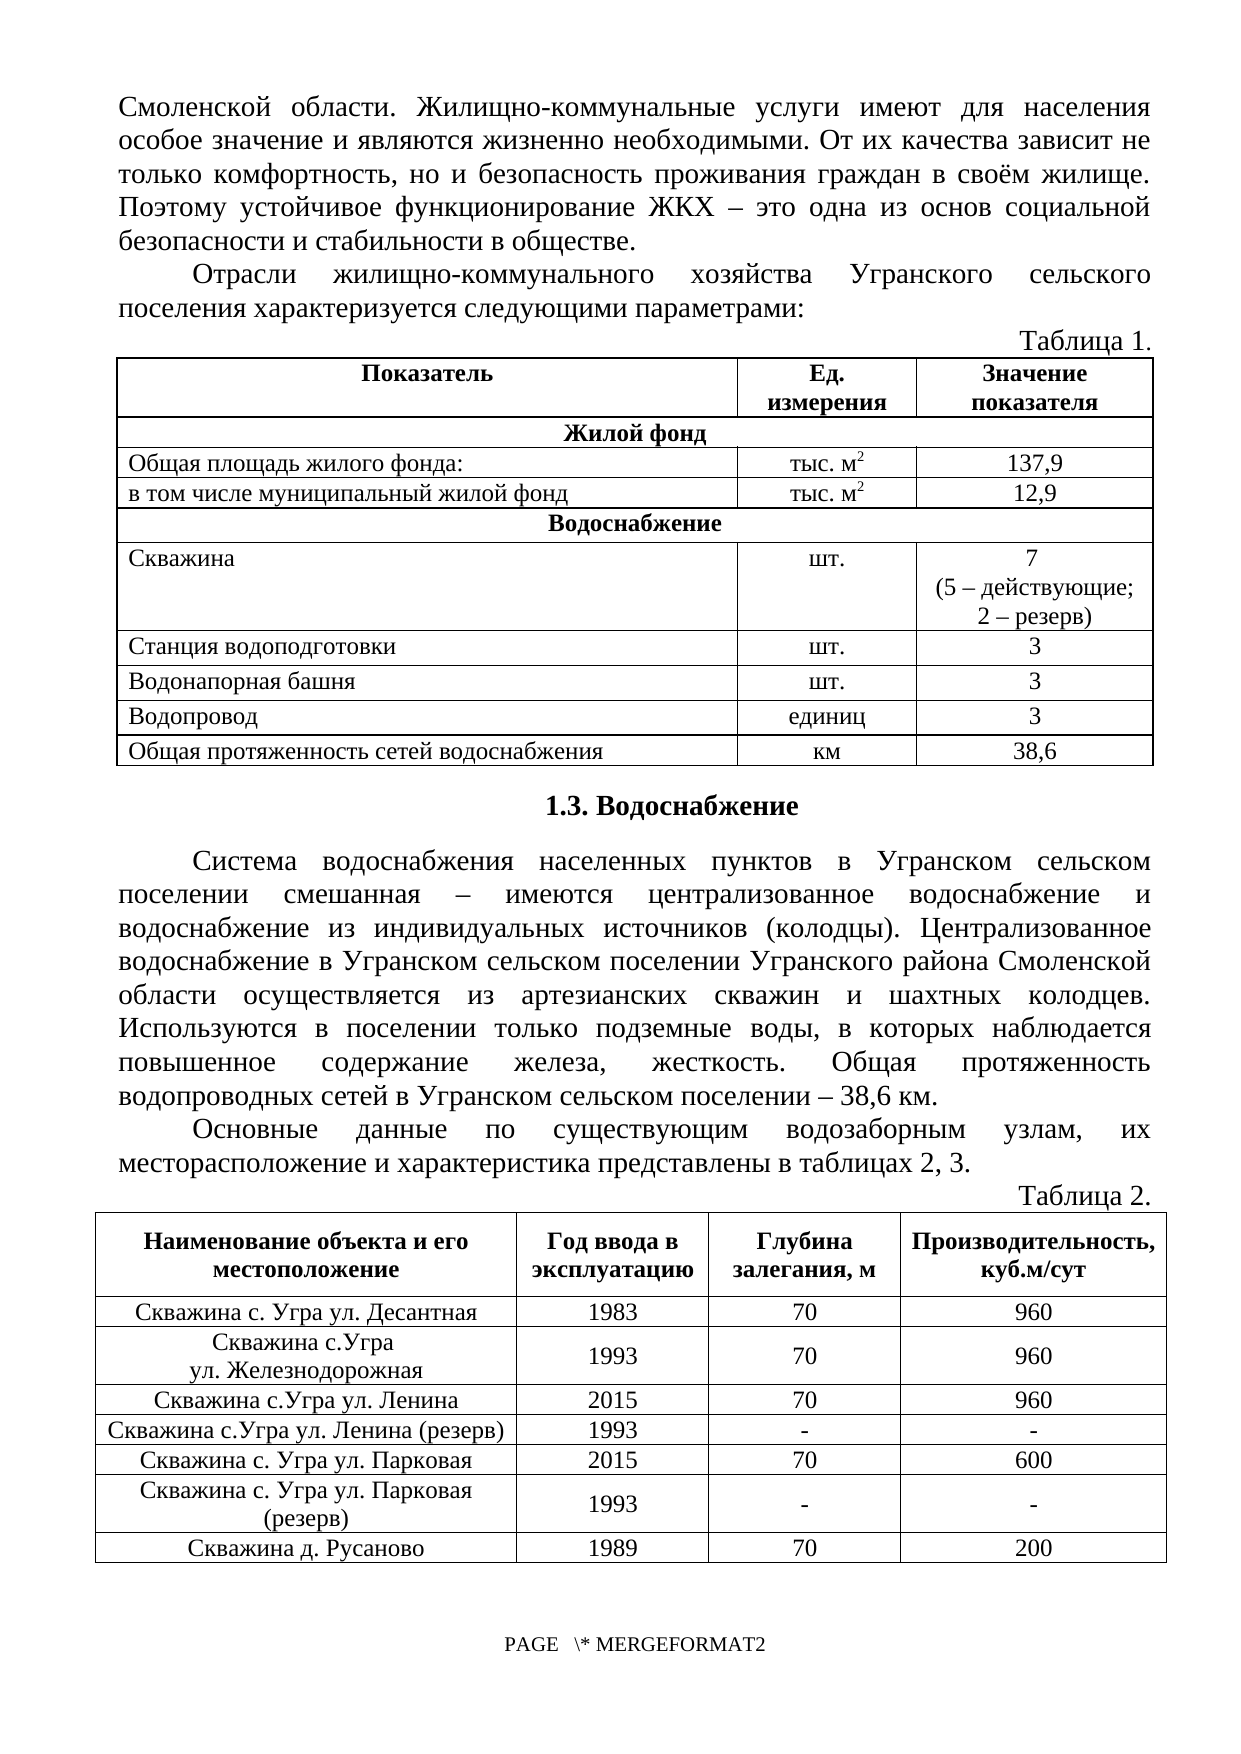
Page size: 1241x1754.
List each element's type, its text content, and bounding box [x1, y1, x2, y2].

table_cell Водонапорная башня [118, 666, 737, 699]
table_cell 600 [901, 1445, 1166, 1474]
table_cell шт. [738, 543, 916, 630]
table_header Глубина залегания, м [709, 1213, 900, 1296]
table_cell 2015 [517, 1445, 708, 1474]
table_cell 3 [917, 701, 1152, 734]
table_cell - [709, 1475, 900, 1532]
text Таблица 1. [118, 323, 1152, 357]
table_cell 1983 [517, 1297, 708, 1326]
table_cell Скважина с. Угра ул. Парковая [96, 1445, 516, 1474]
table_cell Скважина с. Угра ул. Десантная [96, 1297, 516, 1326]
table_cell 70 [709, 1445, 900, 1474]
table_cell 2015 [517, 1385, 708, 1414]
table_cell Водопровод [118, 701, 737, 734]
table_cell - [709, 1415, 900, 1444]
table_cell 3 [917, 666, 1152, 699]
table_cell 70 [709, 1385, 900, 1414]
table_cell 960 [901, 1327, 1166, 1384]
table_header Ед. измерения [738, 359, 916, 416]
text Основные данные по существующим водозаборным узлам, их месторасположение и характеристика представлены в таблицах 2, 3. [118, 1111, 1152, 1178]
table_cell 1993 [517, 1475, 708, 1532]
text Система водоснабжения населенных пунктов в Угранском сельском поселении смешанная – имеются централизованное водоснабжение и водоснабжение из индивидуальных источников (колодцы). Централизованное водоснабжение в Угранском сельском поселении Угранского района Смоленской области осуществляется из артезианских скважин и шахтных колодцев. Используются в поселении только подземные воды, в которых наблюдается повышенное содержание железа, жесткость. Общая протяженность водопроводных сетей в Угранском сельском поселении – 38,6 км. [118, 843, 1152, 1111]
table_cell Скважина д. Русаново [96, 1533, 516, 1562]
table_cell шт. [738, 666, 916, 699]
table_cell 70 [709, 1327, 900, 1384]
table_header Производительность, куб.м/сут [901, 1213, 1166, 1296]
table_cell тыс. м2 [738, 448, 916, 477]
table_cell 137,9 [917, 448, 1152, 477]
table_header Год ввода в эксплуатацию [517, 1213, 708, 1296]
table_cell 70 [709, 1533, 900, 1562]
table_cell 3 [917, 631, 1152, 664]
table_cell 7 (5 – действующие; 2 – резерв) [917, 543, 1152, 630]
table_cell Жилой фонд [118, 418, 1152, 446]
table_cell 38,6 [917, 736, 1152, 765]
table_cell Общая протяженность сетей водоснабжения [118, 736, 737, 765]
table_cell Скважина с.Угра ул. Ленина [96, 1385, 516, 1414]
table_cell 960 [901, 1297, 1166, 1326]
table_cell Станция водоподготовки [118, 631, 737, 664]
table_cell Скважина с. Угра ул. Парковая (резерв) [96, 1475, 516, 1532]
table_cell Водоснабжение [118, 509, 1152, 542]
text 1.3. Водоснабжение [118, 788, 1152, 821]
table_cell 1989 [517, 1533, 708, 1562]
table_cell Общая площадь жилого фонда: [118, 448, 737, 477]
table_cell 200 [901, 1533, 1166, 1562]
table_cell Скважина с.Угра ул. Ленина (резерв) [96, 1415, 516, 1444]
table_cell шт. [738, 631, 916, 664]
table_cell - [901, 1415, 1166, 1444]
table_cell в том числе муниципальный жилой фонд [118, 478, 737, 507]
table_cell 960 [901, 1385, 1166, 1414]
table_header Значение показателя [917, 359, 1152, 416]
table_cell - [901, 1475, 1166, 1532]
table_cell Скважина с.Угра ул. Железнодорожная [96, 1327, 516, 1384]
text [118, 89, 1152, 256]
text Таблица 2. [118, 1178, 1152, 1212]
table_cell 70 [709, 1297, 900, 1326]
table_cell 1993 [517, 1415, 708, 1444]
table_cell 12,9 [917, 478, 1152, 507]
table_cell единиц [738, 701, 916, 734]
text Отрасли жилищно-коммунального хозяйства Угранского сельского поселения характеризуется следующими параметрами: [118, 256, 1152, 323]
table_header Наименование объекта и его местоположение [96, 1213, 516, 1296]
table_cell 1993 [517, 1327, 708, 1384]
table_cell Скважина [118, 543, 737, 630]
table_cell км [738, 736, 916, 765]
table_cell тыс. м2 [738, 478, 916, 507]
table_header Показатель [118, 359, 737, 416]
